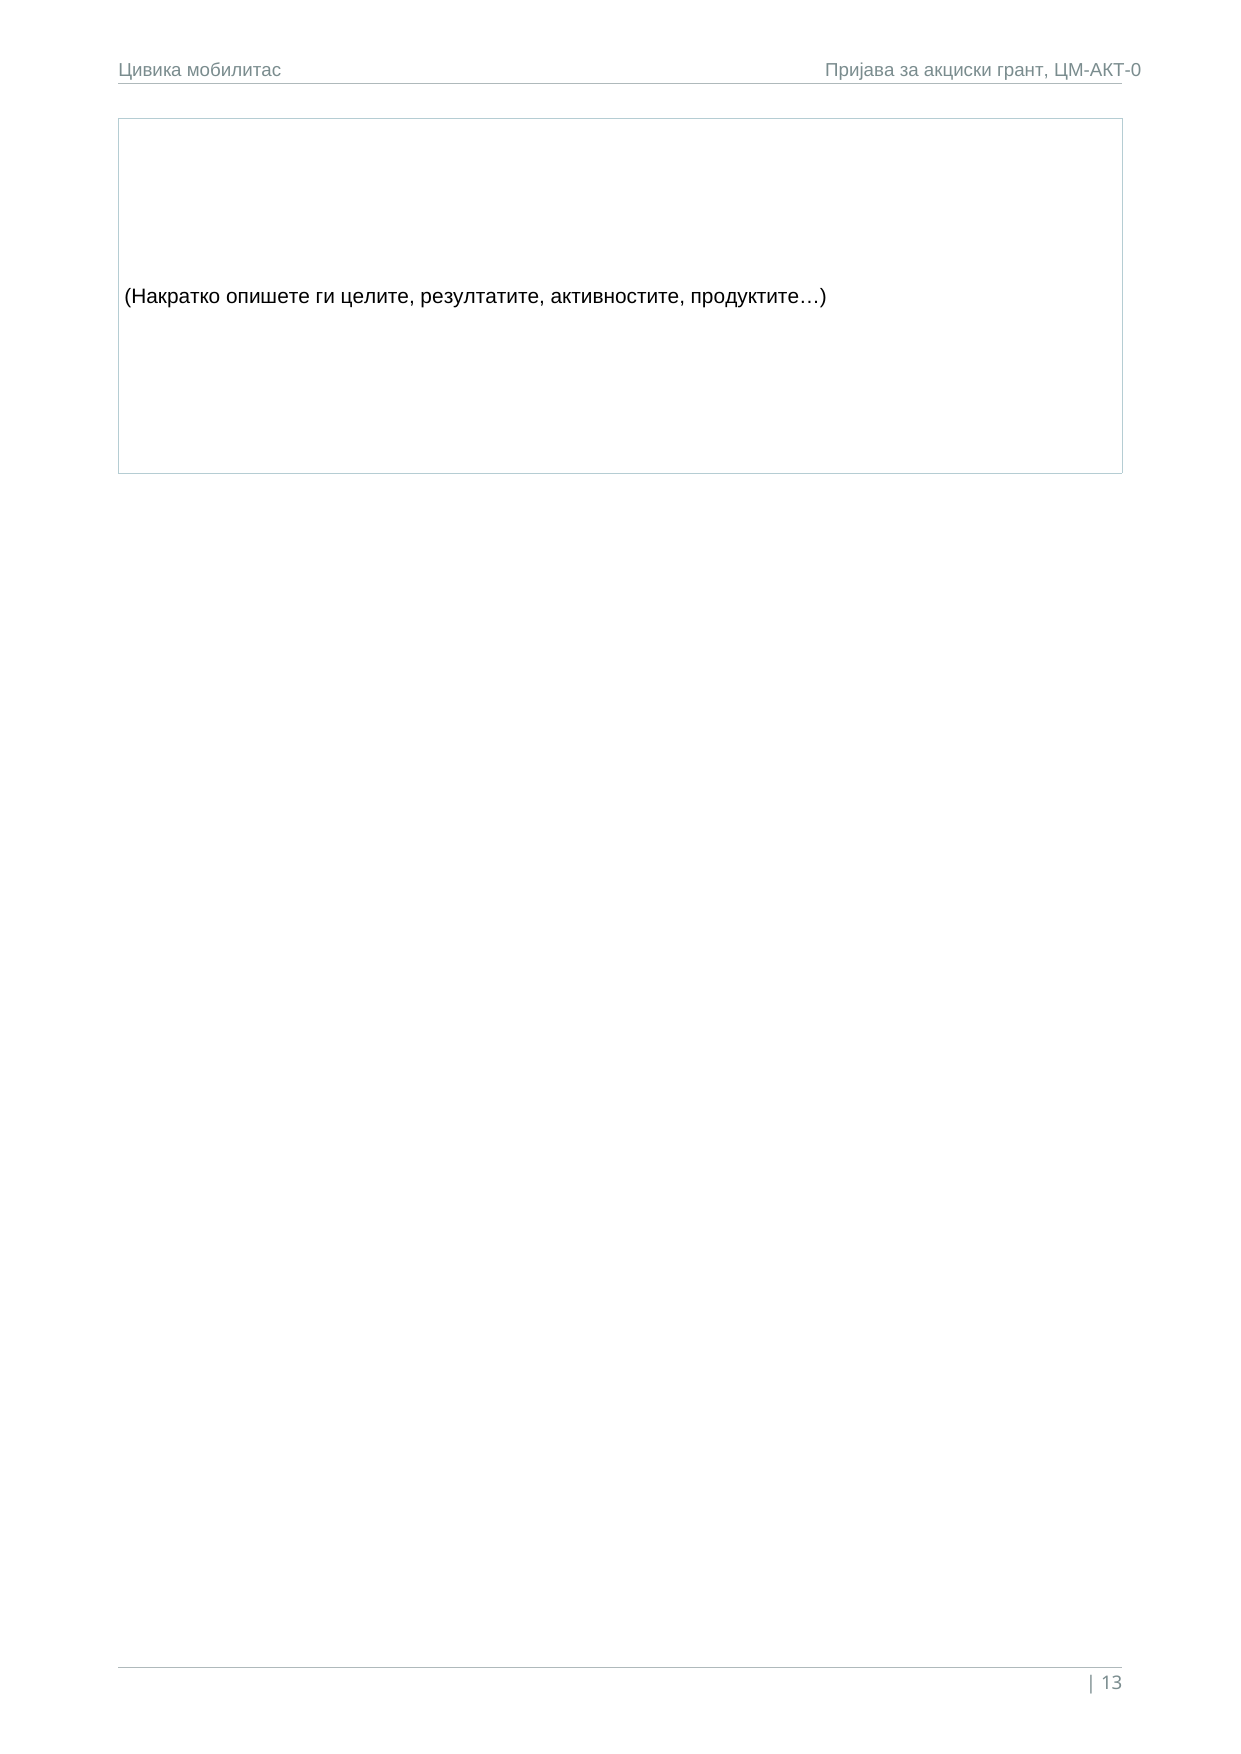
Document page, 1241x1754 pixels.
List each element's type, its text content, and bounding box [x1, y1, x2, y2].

table_cell (Накратко опишете ги целите, резултатите, активностите, продуктите…) [119, 119, 1122, 472]
